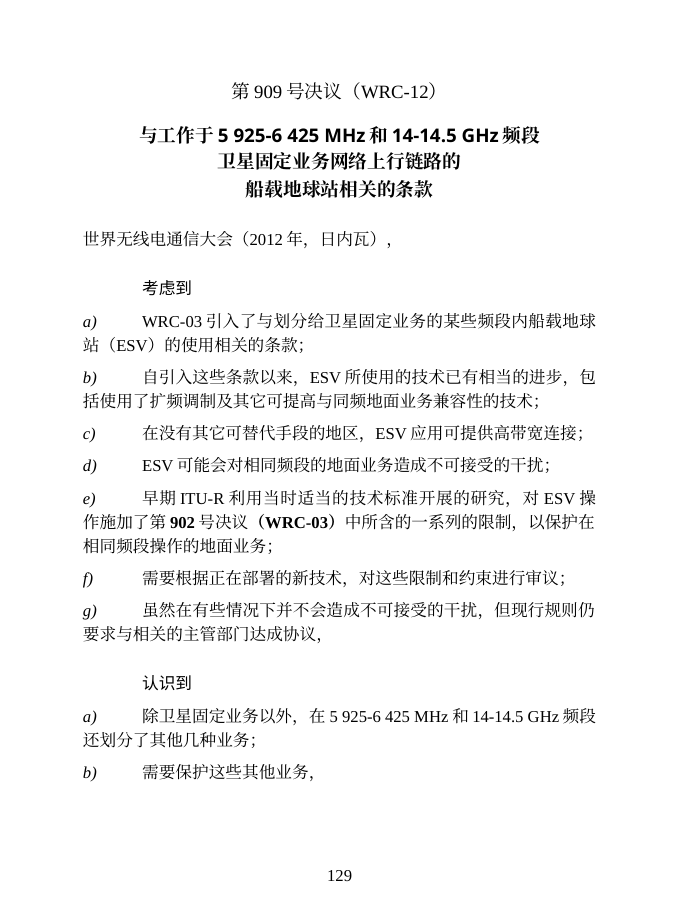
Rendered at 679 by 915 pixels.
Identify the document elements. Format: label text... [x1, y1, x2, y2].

text d) ESV可能会对相同频段的地面业务造成不可接受的干扰； [83, 453, 596, 477]
text g) 虽然在有些情况下并不会造成不可接受的干扰，但现行规则仍要求与相关的主管部门达成协议， [83, 597, 596, 645]
text 认识到 [142, 670, 596, 694]
text b) 自引入这些条款以来，ESV所使用的技术已有相当的进步，包括使用了扩频调制及其它可提高与同频地面业务兼容性的技术； [83, 364, 596, 412]
text f) 需要根据正在部署的新技术，对这些限制和约束进行审议； [83, 565, 596, 589]
title 世界无线电通信大会（2012年，日内瓦）， [83, 226, 596, 250]
text e) 早期ITU-R利用当时适当的技术标准开展的研究，对ESV操作施加了第902号决议（WRC-03）中所含的一系列的限制，以保护在相同频段操作的地面业务； [83, 485, 596, 557]
text 考虑到 [142, 275, 596, 299]
text 第909号决议（WRC-12） [83, 77, 596, 104]
text a) 除卫星固定业务以外，在5 925-6 425 MHz和14-14.5 GHz频段还划分了其他几种业务； [83, 703, 596, 751]
text a) WRC-03引入了与划分给卫星固定业务的某些频段内船载地球站（ESV）的使用相关的条款； [83, 308, 596, 356]
title 与工作于5 925-6 425 MHz和14-14.5 GHz频段 卫星固定业务网络上行链路的 船载地球站相关的条款 [83, 120, 596, 201]
text b) 需要保护这些其他业务， [83, 759, 596, 783]
text c) 在没有其它可替代手段的地区，ESV应用可提供高带宽连接； [83, 420, 596, 444]
